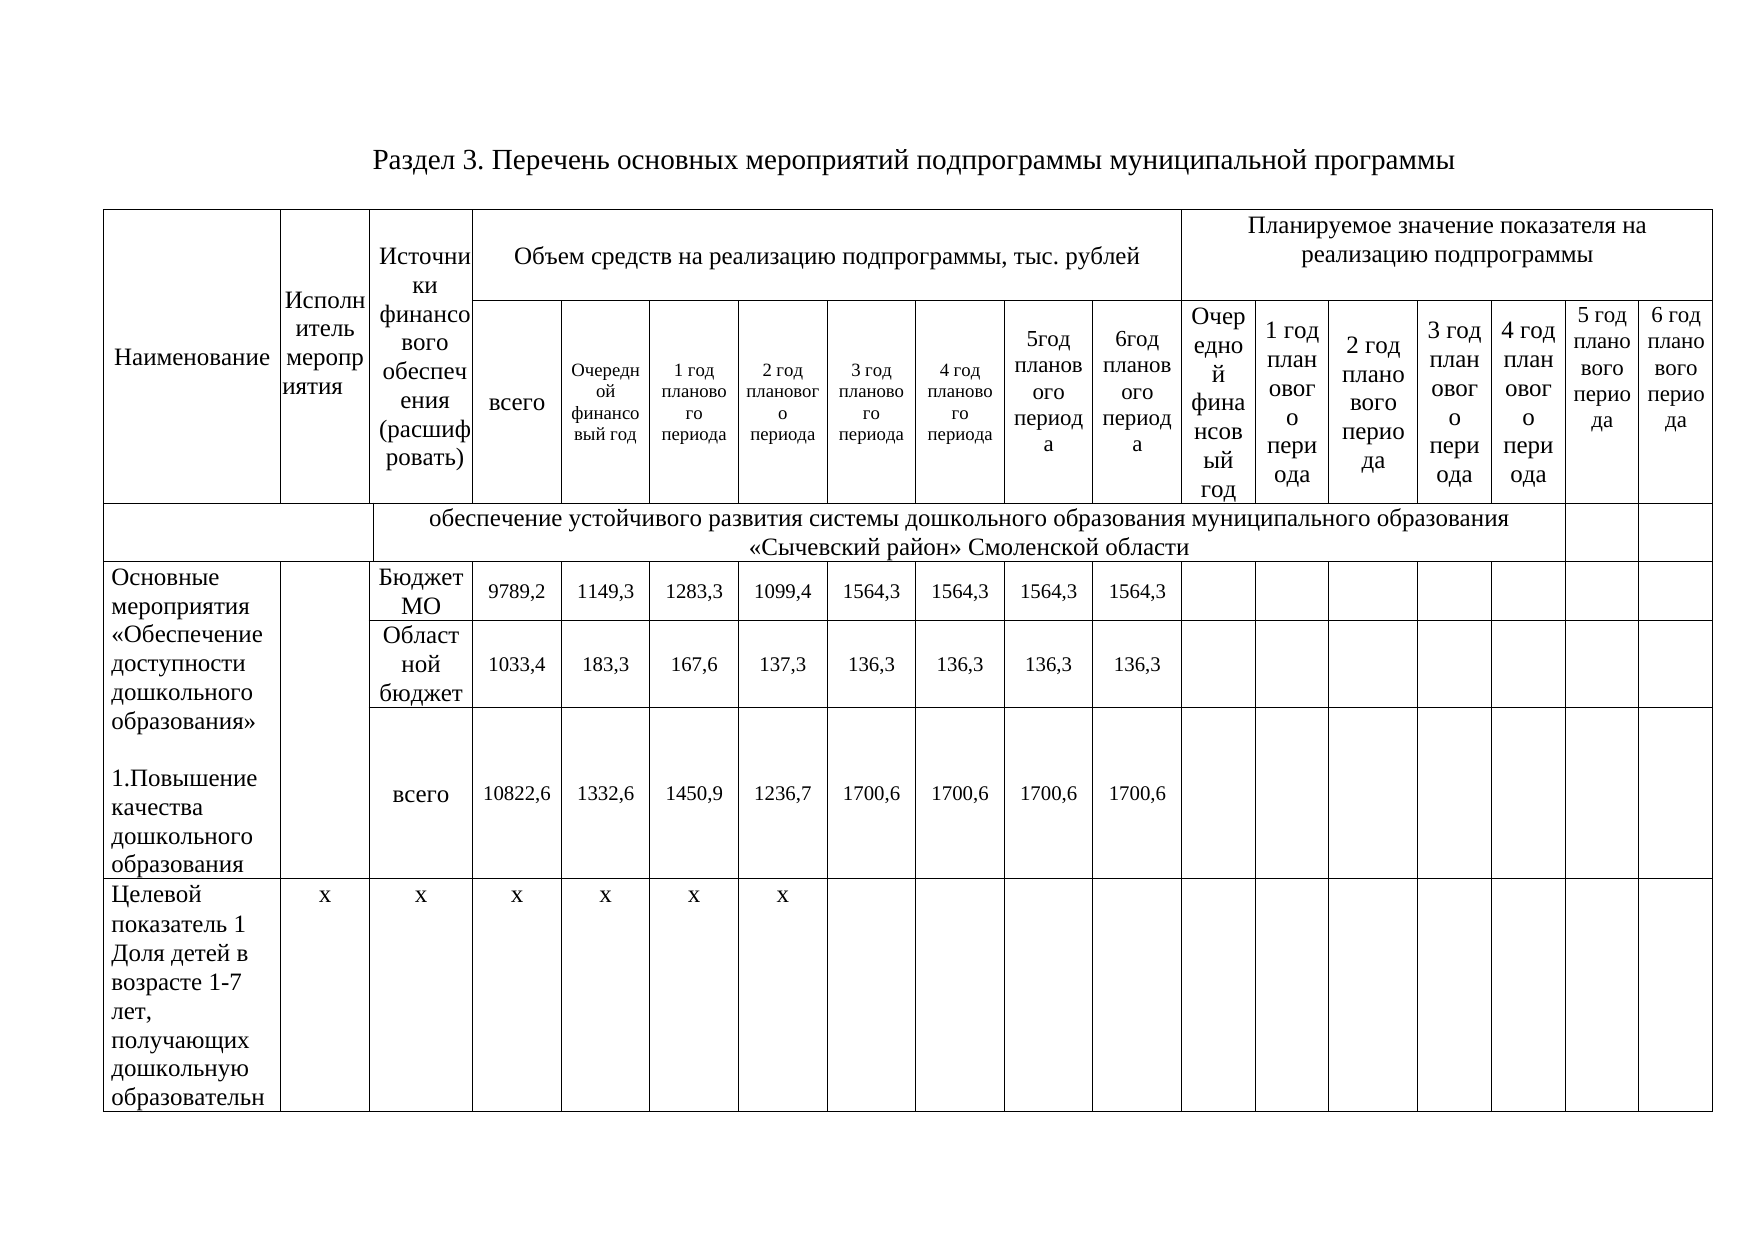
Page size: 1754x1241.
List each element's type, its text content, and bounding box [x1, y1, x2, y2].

table_cell 1332,6 [562, 708, 649, 878]
table_cell х [562, 879, 649, 1111]
table_cell [1329, 879, 1417, 1111]
table_cell 1 год планового периода [1256, 301, 1328, 502]
table_cell [1329, 562, 1417, 619]
table_cell 10822,6 [473, 708, 561, 878]
table_cell 2 год планового периода [739, 301, 827, 502]
table_cell 4 год планового периода [916, 301, 1004, 502]
table_cell обеспечение устойчивого развития системы дошкольного образования муниципального образования «Сычевский район» Смоленской области [374, 504, 1565, 561]
table_cell [1256, 879, 1328, 1111]
table_cell [916, 879, 1004, 1111]
table_cell [1566, 562, 1638, 619]
table_cell 1 год планового периода [650, 301, 738, 502]
table_cell [1418, 708, 1491, 878]
table_cell [1639, 562, 1712, 619]
table_header Исполнитель мероприятия [281, 210, 369, 502]
table_cell [1566, 708, 1638, 878]
table_cell [1418, 621, 1491, 707]
table_cell х [281, 879, 369, 1111]
table_cell 2 год планового периода [1329, 301, 1417, 502]
table_cell 1450,9 [650, 708, 738, 878]
table_cell [1182, 562, 1255, 619]
table_header Источники финансового обеспечения (расшифровать) [370, 210, 472, 502]
table_cell [1639, 879, 1712, 1111]
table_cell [104, 879, 280, 1111]
table_cell 1700,6 [828, 708, 915, 878]
table_cell х [370, 879, 472, 1111]
table_cell [104, 504, 373, 561]
table_cell [1329, 708, 1417, 878]
table_cell 6 год планового периода [1639, 301, 1712, 502]
table_cell [1256, 708, 1328, 878]
table_cell 136,3 [1093, 621, 1181, 707]
table_cell [1182, 621, 1255, 707]
table_cell всего [473, 301, 561, 502]
table_header Планируемое значение показателя на реализацию подпрограммы [1182, 210, 1712, 300]
table_cell 1099,4 [739, 562, 827, 619]
table_cell Областной бюджет [370, 621, 472, 707]
table_cell [1566, 504, 1638, 561]
table_cell 1149,3 [562, 562, 649, 619]
table_cell [1256, 562, 1328, 619]
table_cell 1700,6 [916, 708, 1004, 878]
table_cell 1236,7 [739, 708, 827, 878]
table_cell [1093, 879, 1181, 1111]
table_cell х [650, 879, 738, 1111]
table_cell [1492, 621, 1565, 707]
table_cell х [739, 879, 827, 1111]
table_cell [1566, 879, 1638, 1111]
table_cell [1418, 562, 1491, 619]
table_cell 5год планового периода [1005, 301, 1092, 502]
table_cell 136,3 [916, 621, 1004, 707]
table_cell [1329, 621, 1417, 707]
table_cell [828, 879, 915, 1111]
table_cell 1564,3 [916, 562, 1004, 619]
table_cell [1492, 708, 1565, 878]
table_cell 1564,3 [828, 562, 915, 619]
text Раздел 3. Перечень основных мероприятий подпрограммы муниципальной программы [118, 142, 1636, 176]
table_cell [1492, 562, 1565, 619]
table_cell 3 год планового периода [1418, 301, 1491, 502]
table_cell [1492, 879, 1565, 1111]
table_header Наименование [104, 210, 280, 502]
table_cell х [473, 879, 561, 1111]
table_cell 1033,4 [473, 621, 561, 707]
table_cell [1566, 621, 1638, 707]
table_cell 6год планового периода [1093, 301, 1181, 502]
table_cell 137,3 [739, 621, 827, 707]
table_cell 1564,3 [1005, 562, 1092, 619]
table_cell 1564,3 [1093, 562, 1181, 619]
table_cell 1700,6 [1093, 708, 1181, 878]
table_cell 183,3 [562, 621, 649, 707]
table_cell Очередной финансовый год [562, 301, 649, 502]
table_cell всего [370, 708, 472, 878]
table_cell 9789,2 [473, 562, 561, 619]
table_cell Очередной финансовый год [1182, 301, 1255, 502]
table_cell 1283,3 [650, 562, 738, 619]
table_cell 167,6 [650, 621, 738, 707]
table_cell 1700,6 [1005, 708, 1092, 878]
table_cell [1639, 621, 1712, 707]
table_cell [281, 562, 369, 878]
table_cell [1182, 708, 1255, 878]
table_cell 3 год планового периода [828, 301, 915, 502]
table_cell 5 год планового периода [1566, 301, 1638, 502]
table_cell [1639, 504, 1712, 561]
table_cell Бюджет МО [370, 562, 472, 619]
table_cell 136,3 [1005, 621, 1092, 707]
table_cell [1005, 879, 1092, 1111]
table_header Объем средств на реализацию подпрограммы, тыс. рублей [473, 210, 1181, 300]
table_cell Основные мероприятия «Обеспечение доступности дошкольного образования» 1.Повышение качества дошкольного образования [104, 562, 280, 878]
table_cell 4 год планового периода [1492, 301, 1565, 502]
table_cell [1639, 708, 1712, 878]
table_cell 136,3 [828, 621, 915, 707]
table_cell [1182, 879, 1255, 1111]
table_cell [1418, 879, 1491, 1111]
table_cell [1256, 621, 1328, 707]
